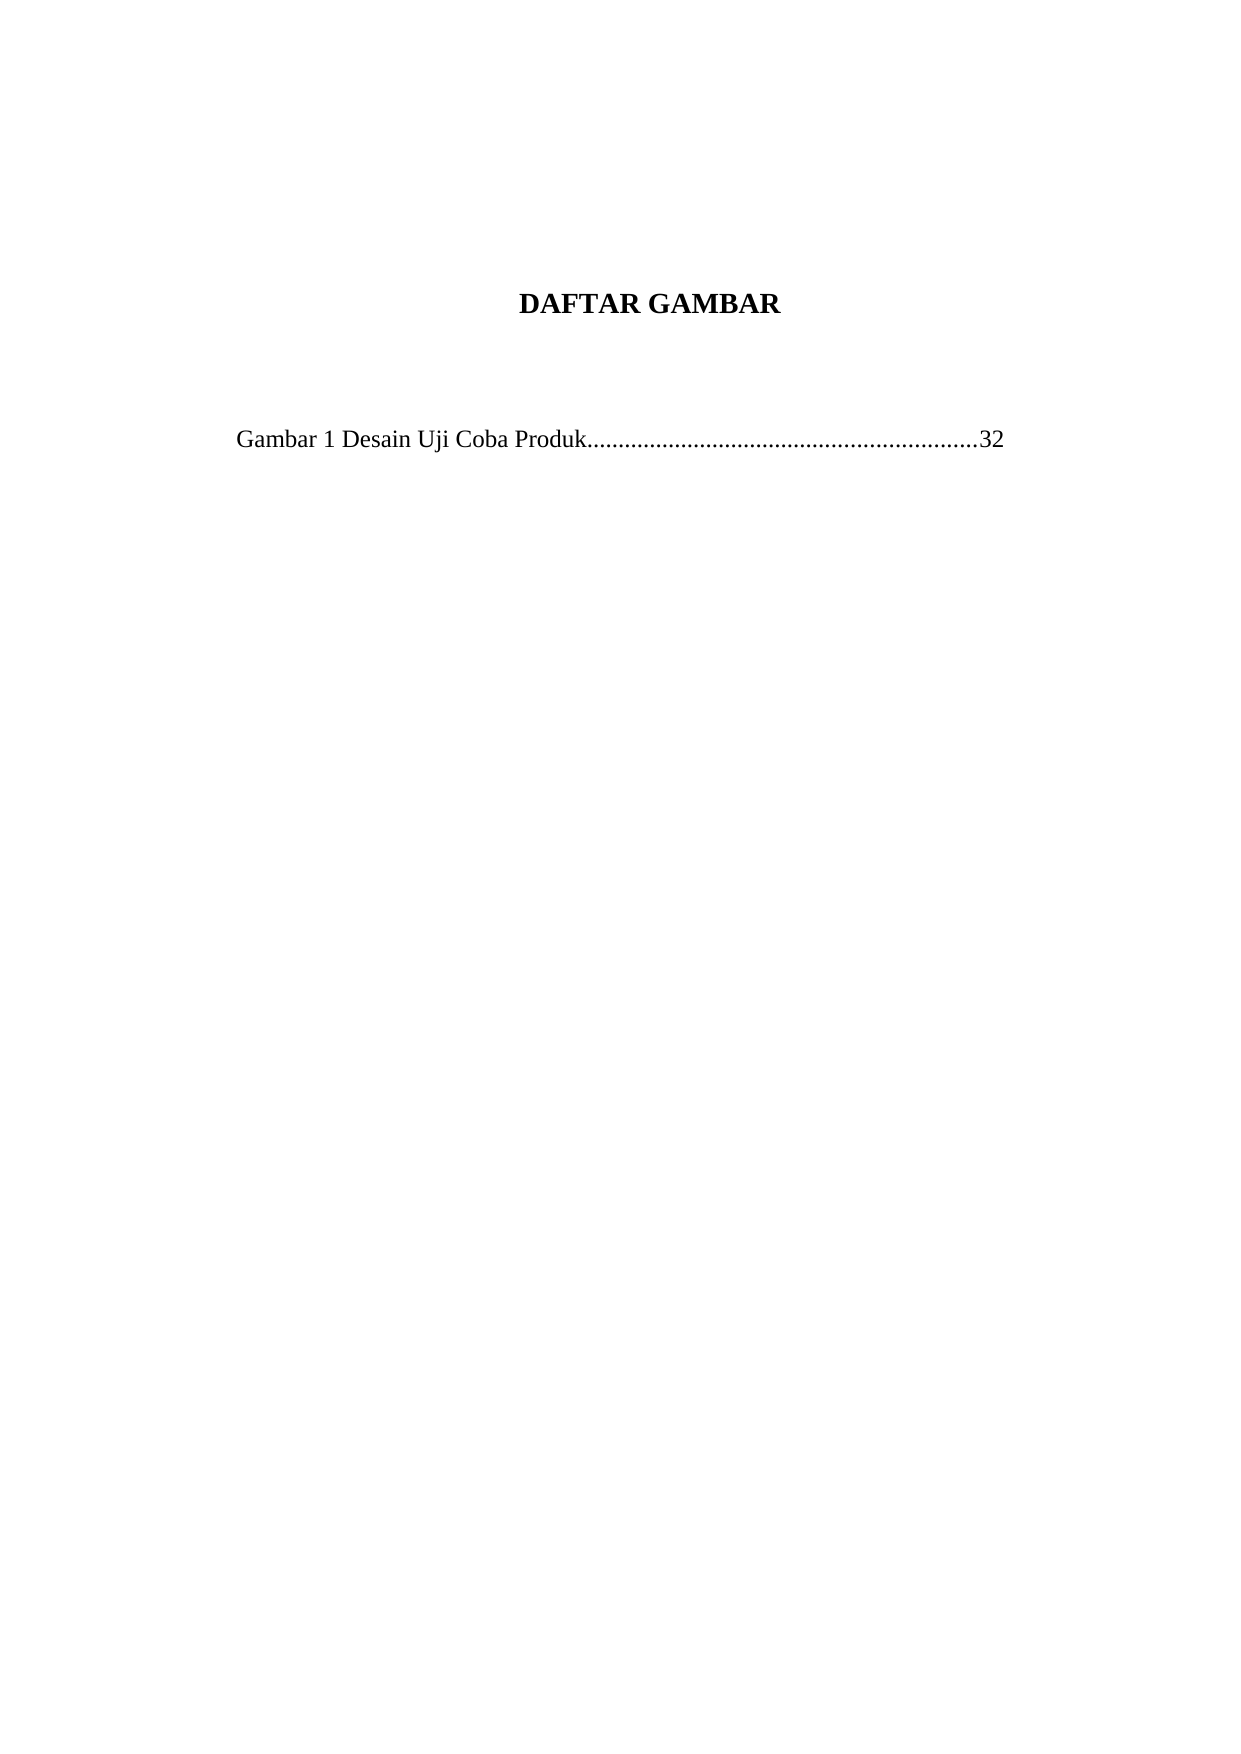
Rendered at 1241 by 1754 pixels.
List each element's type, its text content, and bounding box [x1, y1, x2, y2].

subtitle DAFTAR GAMBAR [236, 286, 1063, 320]
text Gambar 1 Desain Uji Coba Produk 32 [236, 424, 1063, 453]
